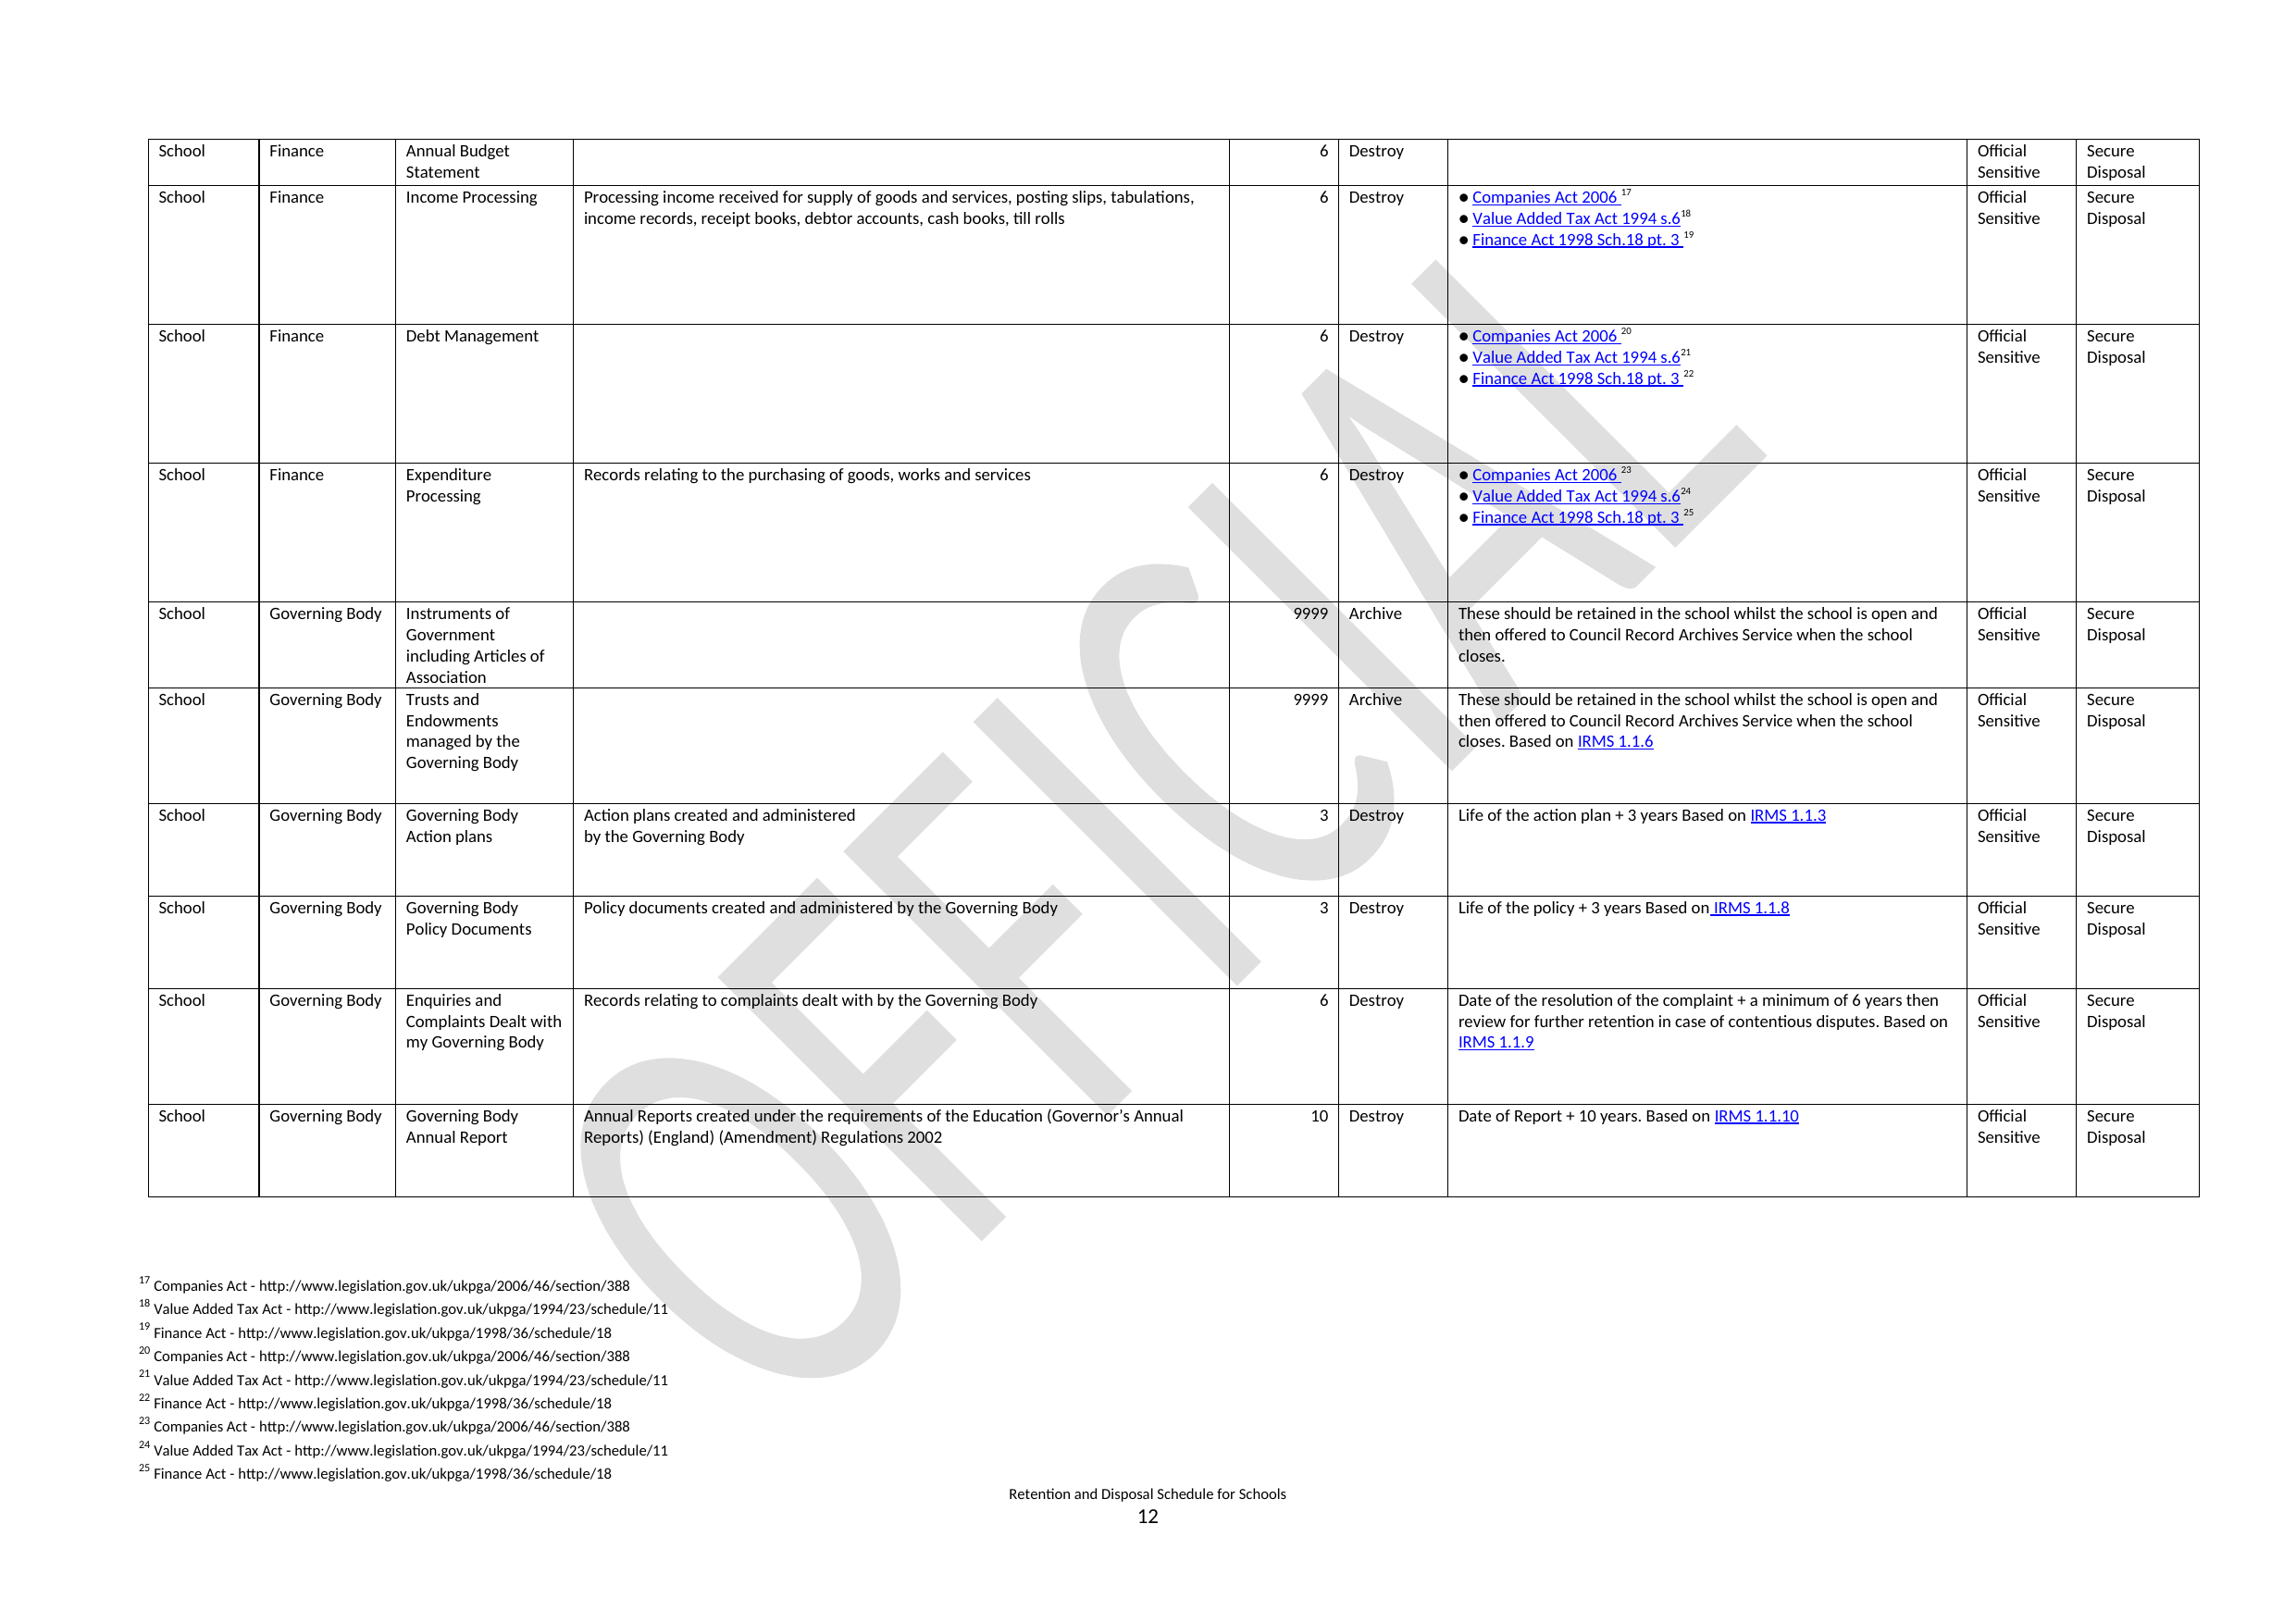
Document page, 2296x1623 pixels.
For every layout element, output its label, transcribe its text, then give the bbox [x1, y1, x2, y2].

table_cell These should be retained in the school whilst the school is open and then offered to Council Record Archives Service when the school closes. [1448, 602, 1967, 688]
table_cell Life of the action plan + 3 years Based on IRMS 1.1.3 [1448, 804, 1967, 896]
table_cell Processing income received for supply of goods and services, posting slips, tabulations, income records, receipt books, debtor accounts, cash books, till rolls [574, 186, 1229, 324]
table_cell School [149, 186, 258, 324]
table_cell School [149, 804, 258, 896]
table_cell Destroy [1339, 325, 1447, 463]
table_cell Official Sensitive [1967, 989, 2076, 1104]
table_cell Official Sensitive [1967, 186, 2076, 324]
table_cell Finance [260, 325, 395, 463]
table_cell Date of the resolution of the complaint + a minimum of 6 years then review for further retention in case of contentious disputes. Based on IRMS 1.1.9 [1448, 989, 1967, 1104]
table_cell School [149, 464, 258, 601]
table_cell Enquiries and Complaints Dealt with my Governing Body [396, 989, 573, 1104]
table_cell Annual Budget Statement [396, 140, 573, 185]
table_cell Secure Disposal [2077, 602, 2199, 688]
table_cell Trusts and Endowments managed by the Governing Body [396, 688, 573, 803]
table_cell Expenditure Processing [396, 464, 573, 601]
table_cell 6 [1230, 464, 1338, 601]
table_cell Secure Disposal [2077, 989, 2199, 1104]
table_cell Governing Body Action plans [396, 804, 573, 896]
table_cell Policy documents created and administered by the Governing Body [574, 897, 1229, 988]
table_cell Official Sensitive [1967, 1105, 2076, 1196]
table_cell School [149, 1105, 258, 1196]
table_cell ● Companies Act 2006 ● Value Added Tax Act 1994 s.6 ● Finance Act 1998 Sch.18 pt. 3 [1448, 186, 1967, 324]
table_cell Destroy [1339, 464, 1447, 601]
table_cell Secure Disposal [2077, 897, 2199, 988]
table_cell Secure Disposal [2077, 186, 2199, 324]
table_cell [574, 140, 1229, 185]
table_cell School [149, 688, 258, 803]
table_cell [574, 602, 1229, 688]
table_cell Official Sensitive [1967, 325, 2076, 463]
table_cell Secure Disposal [2077, 325, 2199, 463]
table_cell 6 [1230, 989, 1338, 1104]
table_cell ● Companies Act 2006 ● Value Added Tax Act 1994 s.6 ● Finance Act 1998 Sch.18 pt. 3 [1448, 464, 1967, 601]
table_cell 6 [1230, 140, 1338, 185]
table_cell Records relating to the purchasing of goods, works and services [574, 464, 1229, 601]
table_cell Finance [260, 464, 395, 601]
table_cell Destroy [1339, 186, 1447, 324]
table_cell 6 [1230, 186, 1338, 324]
table_cell These should be retained in the school whilst the school is open and then offered to Council Record Archives Service when the school closes. Based on IRMS 1.1.6 [1448, 688, 1967, 803]
table_cell Governing Body [260, 804, 395, 896]
table_cell [574, 325, 1229, 463]
table_cell Instruments of Government including Articles of Association [396, 602, 573, 688]
table_cell [1448, 140, 1967, 185]
table_cell Secure Disposal [2077, 464, 2199, 601]
table_cell Records relating to complaints dealt with by the Governing Body [574, 989, 1229, 1104]
table_cell School [149, 989, 258, 1104]
table_cell Annual Reports created under the requirements of the Education (Governor’s Annual Reports) (England) (Amendment) Regulations 2002 [574, 1105, 1229, 1196]
table_cell Governing Body Policy Documents [396, 897, 573, 988]
table_cell Official Sensitive [1967, 464, 2076, 601]
table_cell Governing Body [260, 897, 395, 988]
table_cell Governing Body [260, 688, 395, 803]
table_cell Official Sensitive [1967, 804, 2076, 896]
table_cell Official Sensitive [1967, 897, 2076, 988]
table_cell Destroy [1339, 989, 1447, 1104]
table_cell Finance [260, 186, 395, 324]
table_cell Official Sensitive [1967, 602, 2076, 688]
table_cell 10 [1230, 1105, 1338, 1196]
table_cell School [149, 140, 258, 185]
table_cell Income Processing [396, 186, 573, 324]
table_cell 3 [1230, 804, 1338, 896]
table_cell Governing Body [260, 989, 395, 1104]
table_cell 9999 [1230, 688, 1338, 803]
table_cell School [149, 602, 258, 688]
table_cell 9999 [1230, 602, 1338, 688]
table_cell Archive [1339, 602, 1447, 688]
table_cell School [149, 897, 258, 988]
table_cell Governing Body [260, 602, 395, 688]
table_cell Secure Disposal [2077, 1105, 2199, 1196]
table_cell Date of Report + 10 years. Based on IRMS 1.1.10 [1448, 1105, 1967, 1196]
table_cell School [149, 325, 258, 463]
table_cell 3 [1230, 897, 1338, 988]
table_cell Debt Management [396, 325, 573, 463]
table_cell Destroy [1339, 140, 1447, 185]
table_cell Life of the policy + 3 years Based on IRMS 1.1.8 [1448, 897, 1967, 988]
table_cell Governing Body [260, 1105, 395, 1196]
table_cell Secure Disposal [2077, 140, 2199, 185]
table_cell Official Sensitive [1967, 688, 2076, 803]
table_cell Destroy [1339, 897, 1447, 988]
table_cell Destroy [1339, 804, 1447, 896]
table_cell Governing Body Annual Report [396, 1105, 573, 1196]
table_cell Destroy [1339, 1105, 1447, 1196]
table_cell ● Companies Act 2006 ● Value Added Tax Act 1994 s.6 ● Finance Act 1998 Sch.18 pt. 3 [1448, 325, 1967, 463]
table_cell Secure Disposal [2077, 804, 2199, 896]
table_cell Secure Disposal [2077, 688, 2199, 803]
table_cell Action plans created and administered by the Governing Body [574, 804, 1229, 896]
table_cell Archive [1339, 688, 1447, 803]
table_cell Official Sensitive [1967, 140, 2076, 185]
table_cell [574, 688, 1229, 803]
table_cell Finance [260, 140, 395, 185]
table_cell 6 [1230, 325, 1338, 463]
